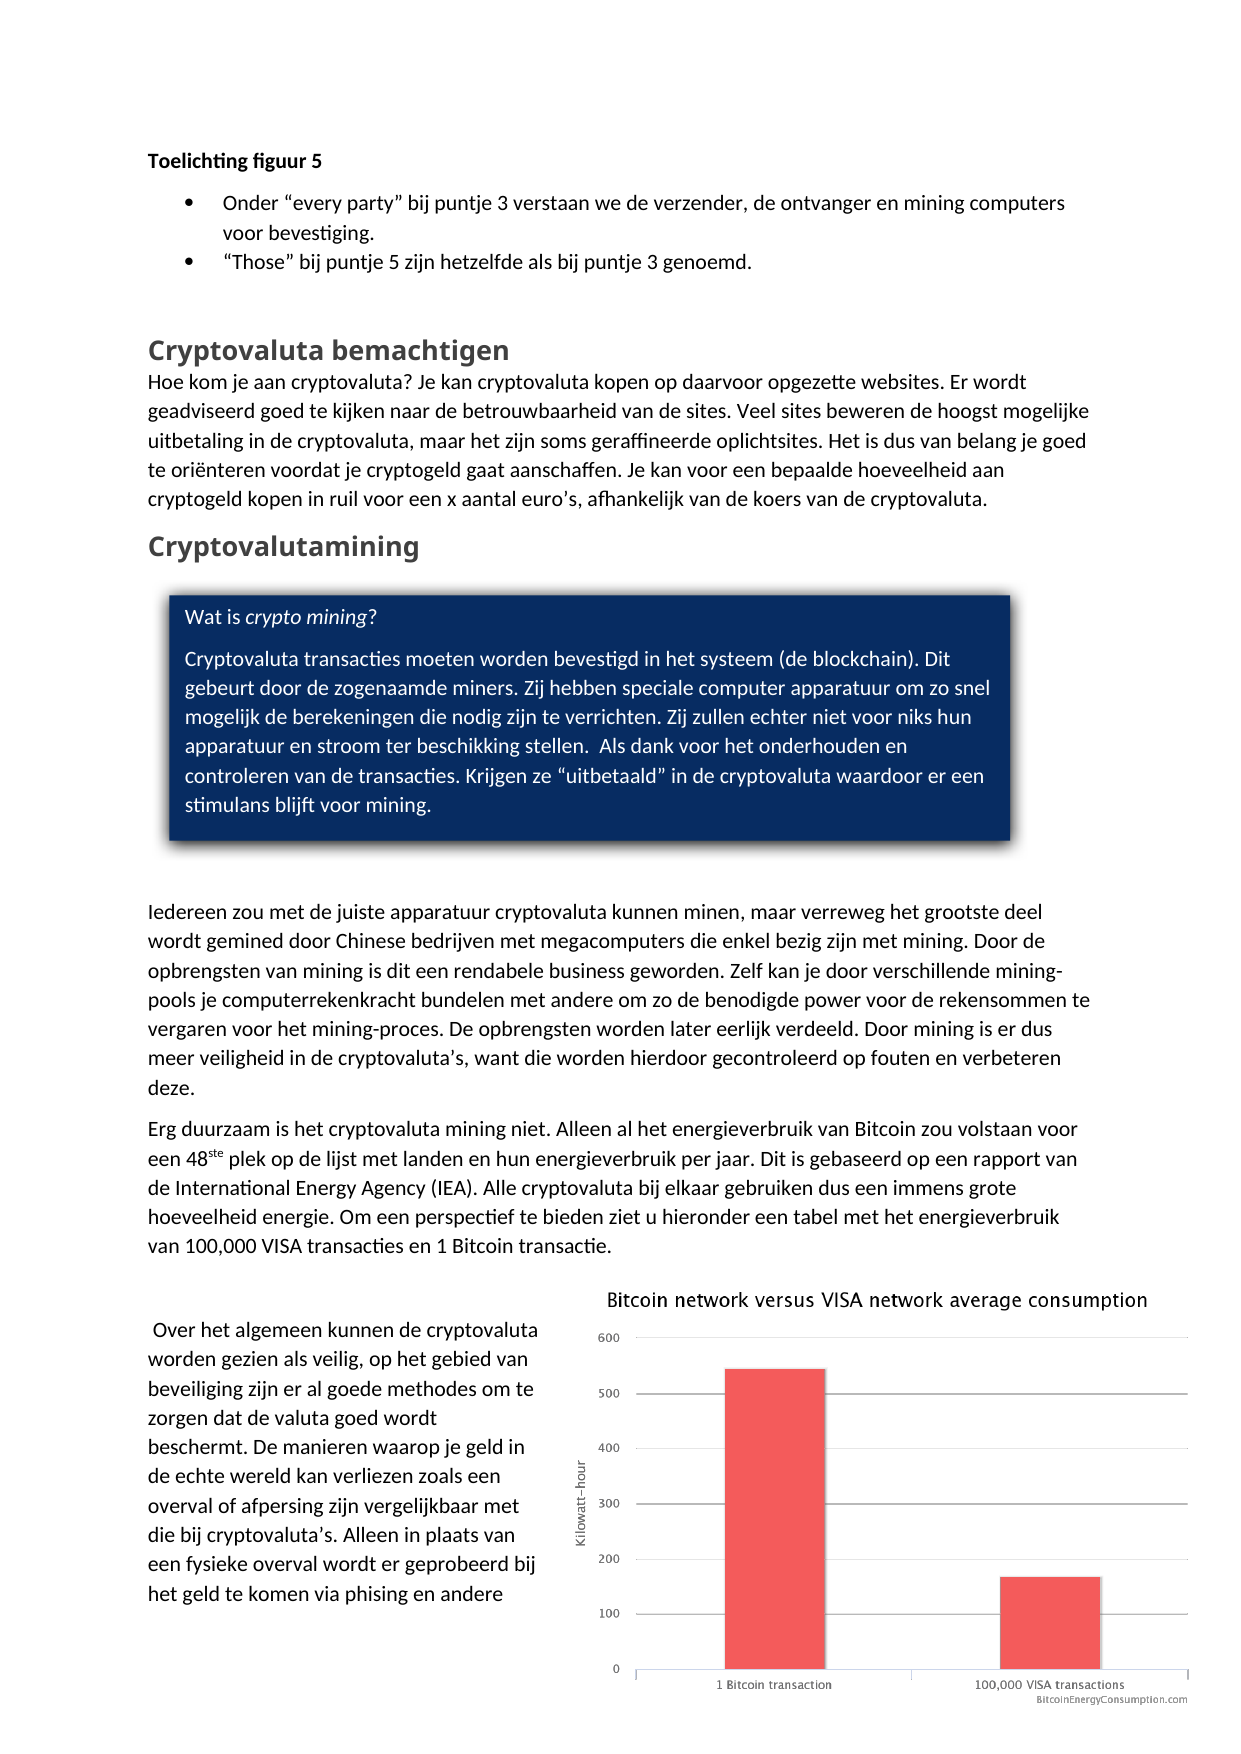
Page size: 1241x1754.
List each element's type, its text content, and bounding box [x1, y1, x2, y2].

text Iedereen zou met de juiste apparatuur cryptovaluta kunnen minen, maar verreweg het grootste deel wordt gemined door Chinese bedrijven met megacomputers die enkel bezig zijn met mining. Door de opbrengsten van mining is dit een rendabele business geworden. Zelf kan je door verschillende mining-pools je computerrekenkracht bundelen met andere om zo de benodigde power voor de rekensommen te vergaren voor het mining-proces. De opbrengsten worden later eerlijk verdeeld. Door mining is er dus meer veiligheid in de cryptovaluta’s, want die worden hierdoor gecontroleerd op fouten en verbeteren deze. [148, 898, 1093, 1101]
text Erg duurzaam is het cryptovaluta mining niet. Alleen al het energieverbruik van Bitcoin zou volstaan voor een 48ste plek op de lijst met landen en hun energieverbruik per jaar. Dit is gebaseerd op een rapport van de International Energy Agency (IEA). Alle cryptovaluta bij elkaar gebruiken dus een immens grote hoeveelheid energie. Om een perspectief te bieden ziet u hieronder een tabel met het energieverbruik van 100,000 VISA transacties en 1 Bitcoin transactie. [148, 1116, 1093, 1259]
text Toelichting figuur 5 [148, 148, 1093, 174]
subtitle Cryptovaluta bemachtigen [148, 331, 1093, 368]
list Onder “every party” bij puntje 3 verstaan we de verzender, de ontvanger en mining computers voor bevestiging. [185, 189, 1093, 245]
list “Those” bij puntje 5 zijn hetzelfde als bij puntje 3 genoemd. [185, 248, 1093, 274]
text Hoe kom je aan cryptovaluta? Je kan cryptovaluta kopen op daarvoor opgezette websites. Er wordt geadviseerd goed te kijken naar de betrouwbaarheid van de sites. Veel sites beweren de hoogst mogelijke uitbetaling in de cryptovaluta, maar het zijn soms geraffineerde oplichtsites. Het is dus van belang je goed te oriënteren voordat je cryptogeld gaat aanschaffen. Je kan voor een bepaalde hoeveelheid aan cryptogeld kopen in ruil voor een x aantal euro’s, afhankelijk van de koers van de cryptovaluta. [148, 368, 1093, 512]
picture [557, 1281, 1198, 1708]
subtitle Cryptovalutamining [148, 527, 1093, 564]
